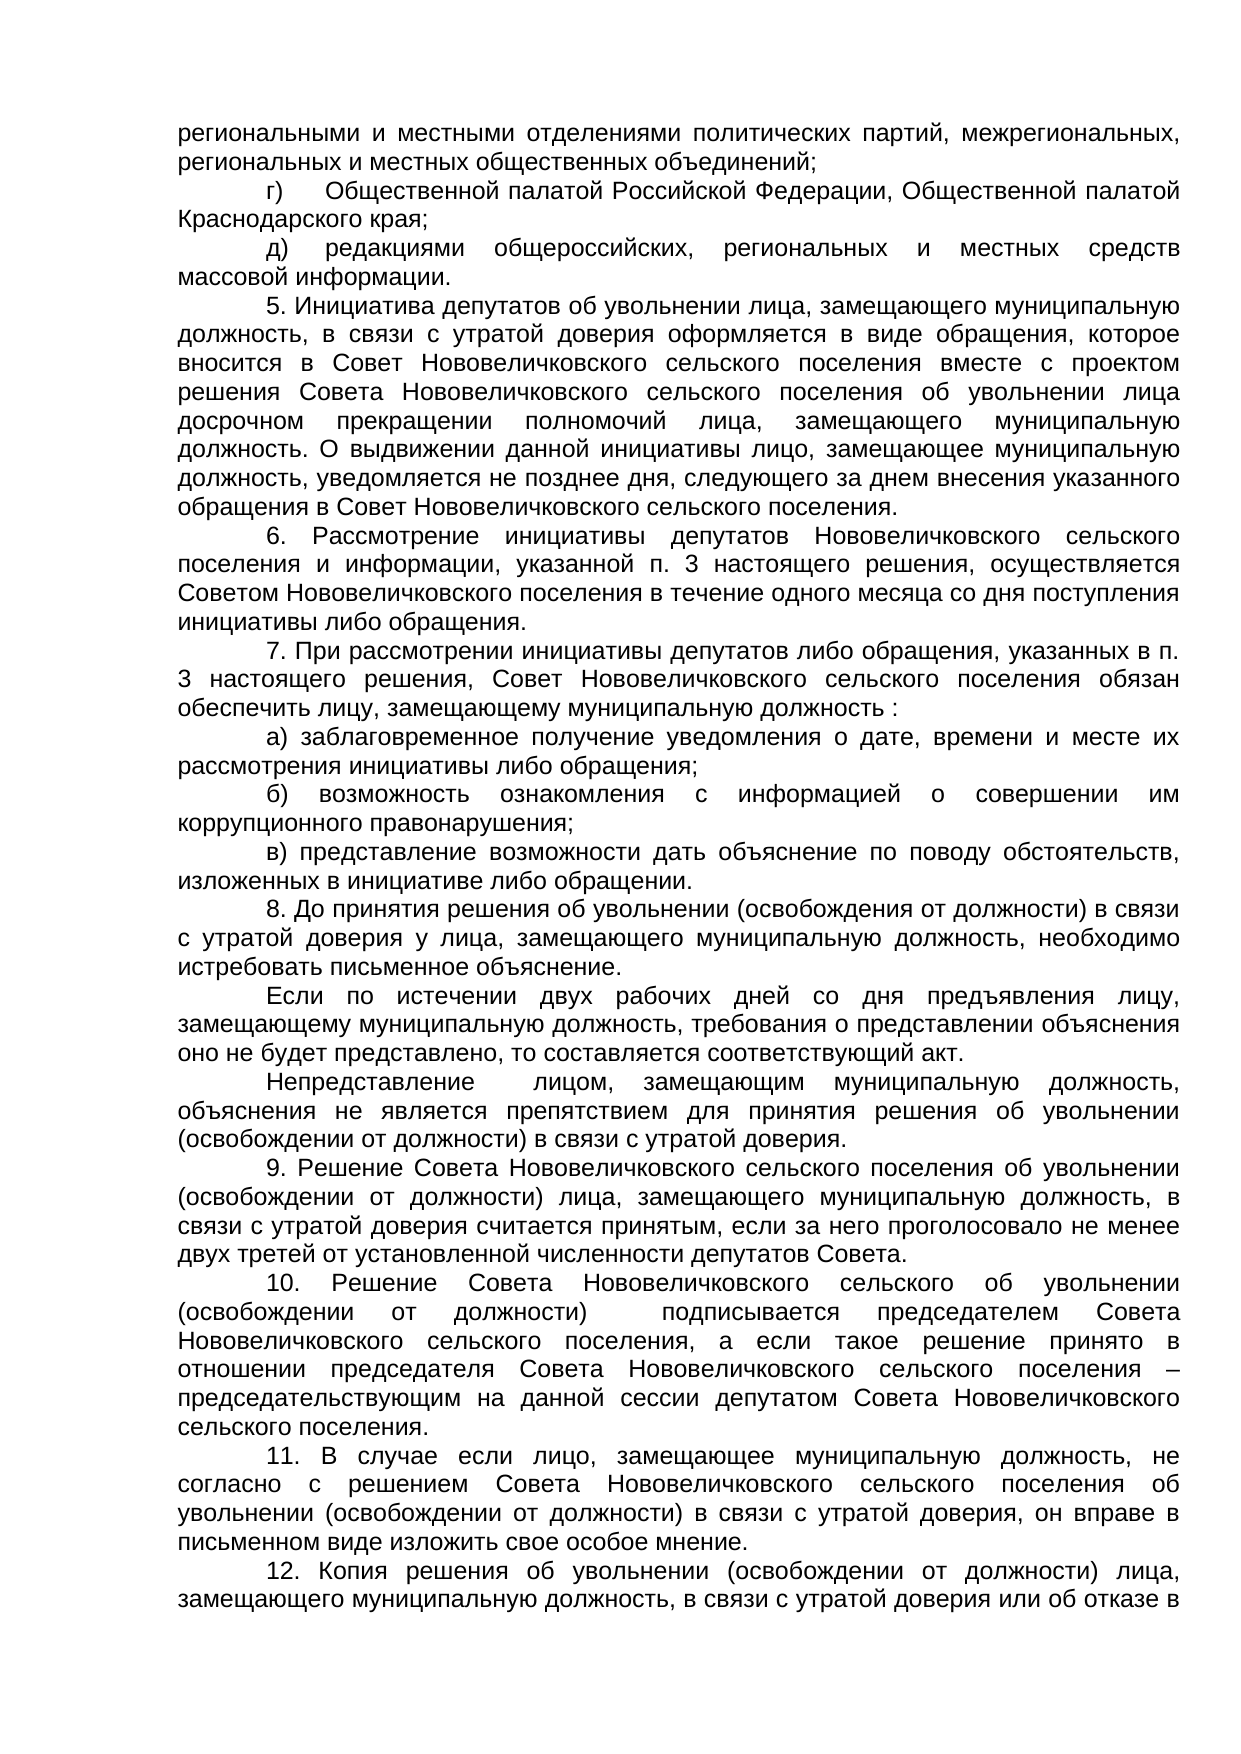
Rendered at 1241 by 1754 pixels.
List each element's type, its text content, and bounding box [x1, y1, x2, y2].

text 6. Рассмотрение инициативы депутатов Нововеличковского сельского поселения и информации, указанной п. 3 настоящего решения, осуществляется Советом Нововеличковского поселения в течение одного месяца со дня поступления инициативы либо обращения. [177, 521, 1181, 636]
text 8. До принятия решения об увольнении (освобождения от должности) в связи с утратой доверия у лица, замещающего муниципальную должность, необходимо истребовать письменное объяснение. [177, 894, 1181, 981]
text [177, 1556, 1181, 1613]
text в) представление возможности дать объяснение по поводу обстоятельств, изложенных в инициативе либо обращении. [177, 837, 1181, 894]
text б) возможность ознакомления с информацией о совершении им коррупционного правонарушения; [177, 779, 1181, 837]
text а) заблаговременное получение уведомления о дате, времени и месте их рассмотрения инициативы либо обращения; [177, 722, 1181, 779]
text 9. Решение Совета Нововеличковского сельского поселения об увольнении (освобождении от должности) лица, замещающего муниципальную должность, в связи с утратой доверия считается принятым, если за него проголосовало не менее двух третей от установленной численности депутатов Совета. [177, 1153, 1181, 1268]
text г) Общественной палатой Российской Федерации, Общественной палатой Краснодарского края; [177, 176, 1181, 233]
text 11. В случае если лицо, замещающее муниципальную должность, не согласно с решением Совета Нововеличковского сельского поселения об увольнении (освобождении от должности) в связи с утратой доверия, он вправе в письменном виде изложить свое особое мнение. [177, 1441, 1181, 1556]
text д) редакциями общероссийских, региональных и местных средств массовой информации. [177, 233, 1181, 291]
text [177, 118, 1181, 176]
text Непредставление лицом, замещающим муниципальную должность, объяснения не является препятствием для принятия решения об увольнении (освобождении от должности) в связи с утратой доверия. [177, 1067, 1181, 1153]
text 5. Инициатива депутатов об увольнении лица, замещающего муниципальную должность, в связи с утратой доверия оформляется в виде обращения, которое вносится в Совет Нововеличковского сельского поселения вместе с проектом решения Совета Нововеличковского сельского поселения об увольнении лица досрочном прекращении полномочий лица, замещающего муниципальную должность. О выдвижении данной инициативы лицо, замещающее муниципальную должность, уведомляется не позднее дня, следующего за днем внесения указанного обращения в Совет Нововеличковского сельского поселения. [177, 291, 1181, 521]
text 7. При рассмотрении инициативы депутатов либо обращения, указанных в п. 3 настоящего решения, Совет Нововеличковского сельского поселения обязан обеспечить лицу, замещающему муниципальную должность : [177, 636, 1181, 722]
text 10. Решение Совета Нововеличковского сельского об увольнении (освобождении от должности) подписывается председателем Совета Нововеличковского сельского поселения, а если такое решение принято в отношении председателя Совета Нововеличковского сельского поселения – председательствующим на данной сессии депутатом Совета Нововеличковского сельского поселения. [177, 1268, 1181, 1441]
text Если по истечении двух рабочих дней со дня предъявления лицу, замещающему муниципальную должность, требования о представлении объяснения оно не будет представлено, то составляется соответствующий акт. [177, 981, 1181, 1067]
